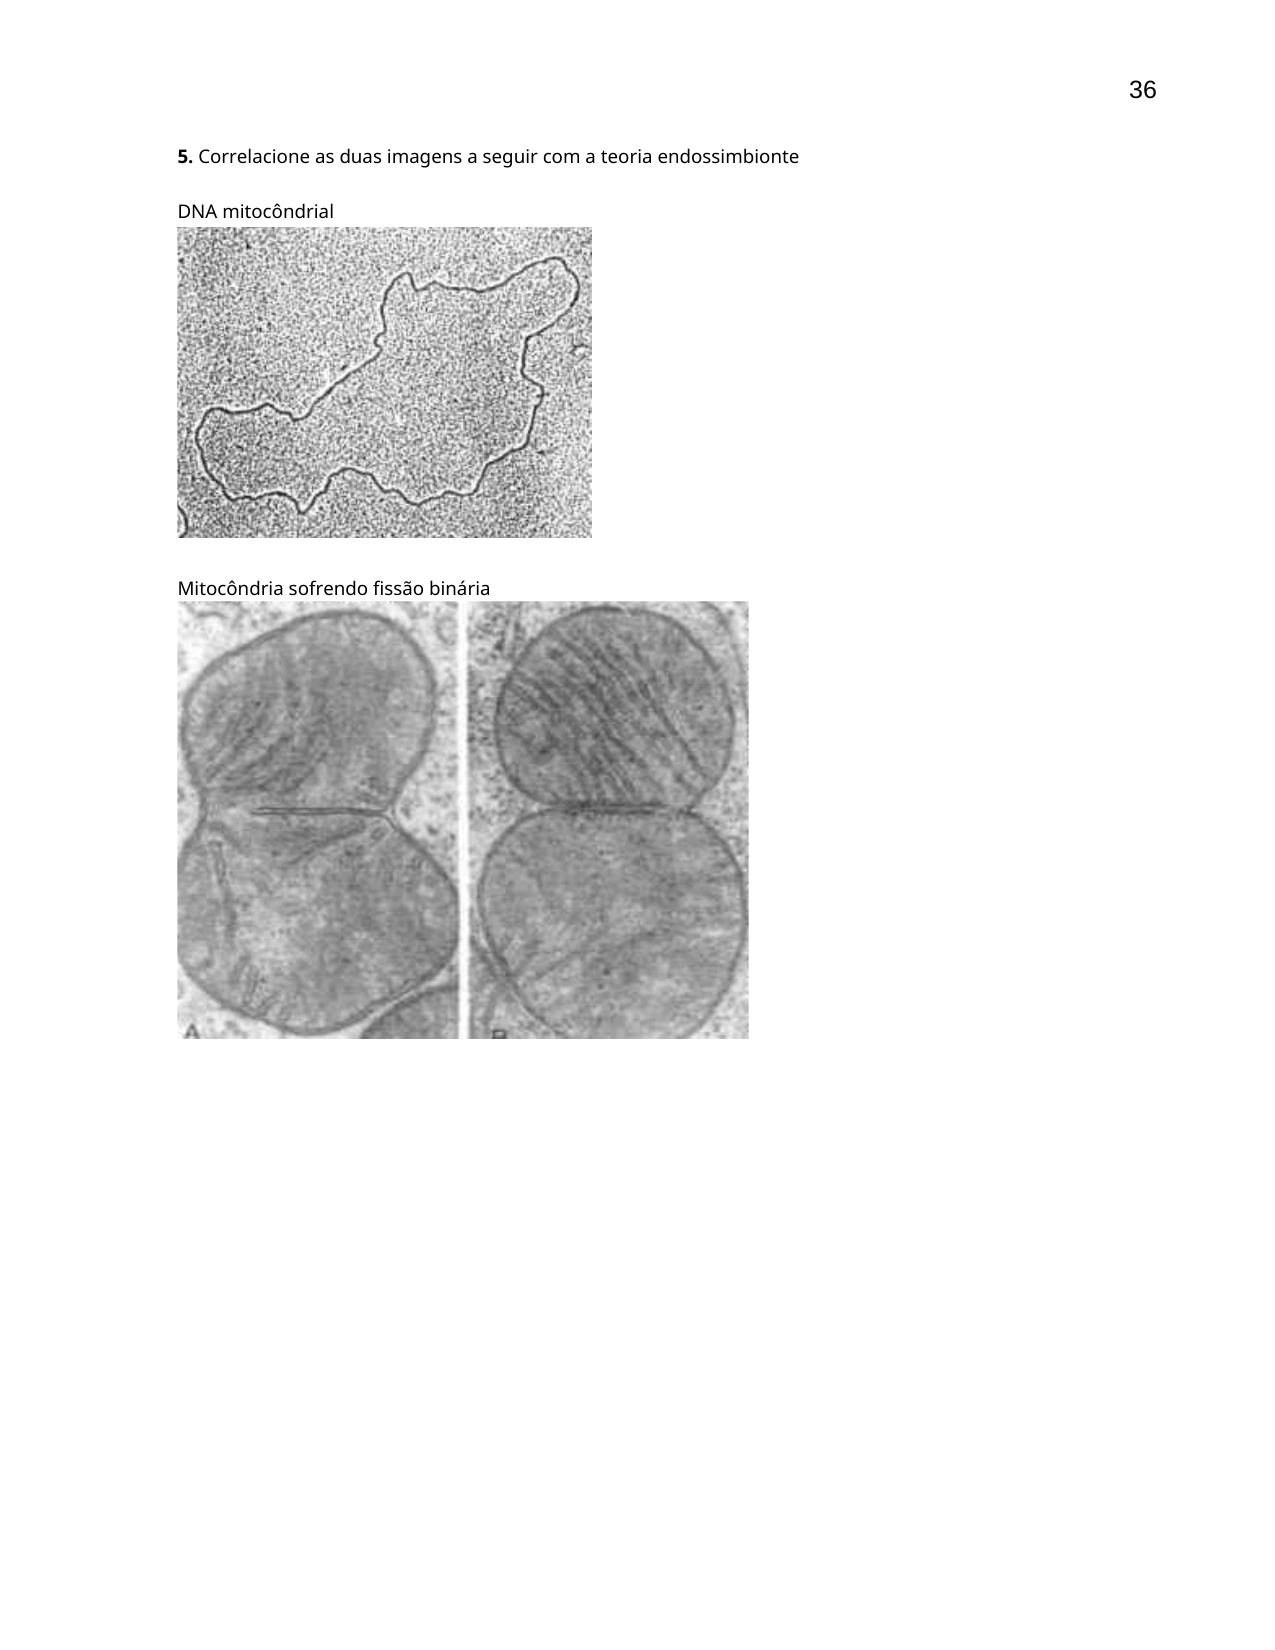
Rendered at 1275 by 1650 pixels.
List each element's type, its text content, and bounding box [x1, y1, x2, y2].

picture [177, 227, 592, 538]
text 5. Correlacione as duas imagens a seguir com a teoria endossimbionte [177, 144, 1157, 169]
text Mitocôndria sofrendo fissão binária [177, 576, 1157, 601]
text DNA mitocôndrial [177, 198, 1157, 224]
picture [177, 601, 749, 1039]
